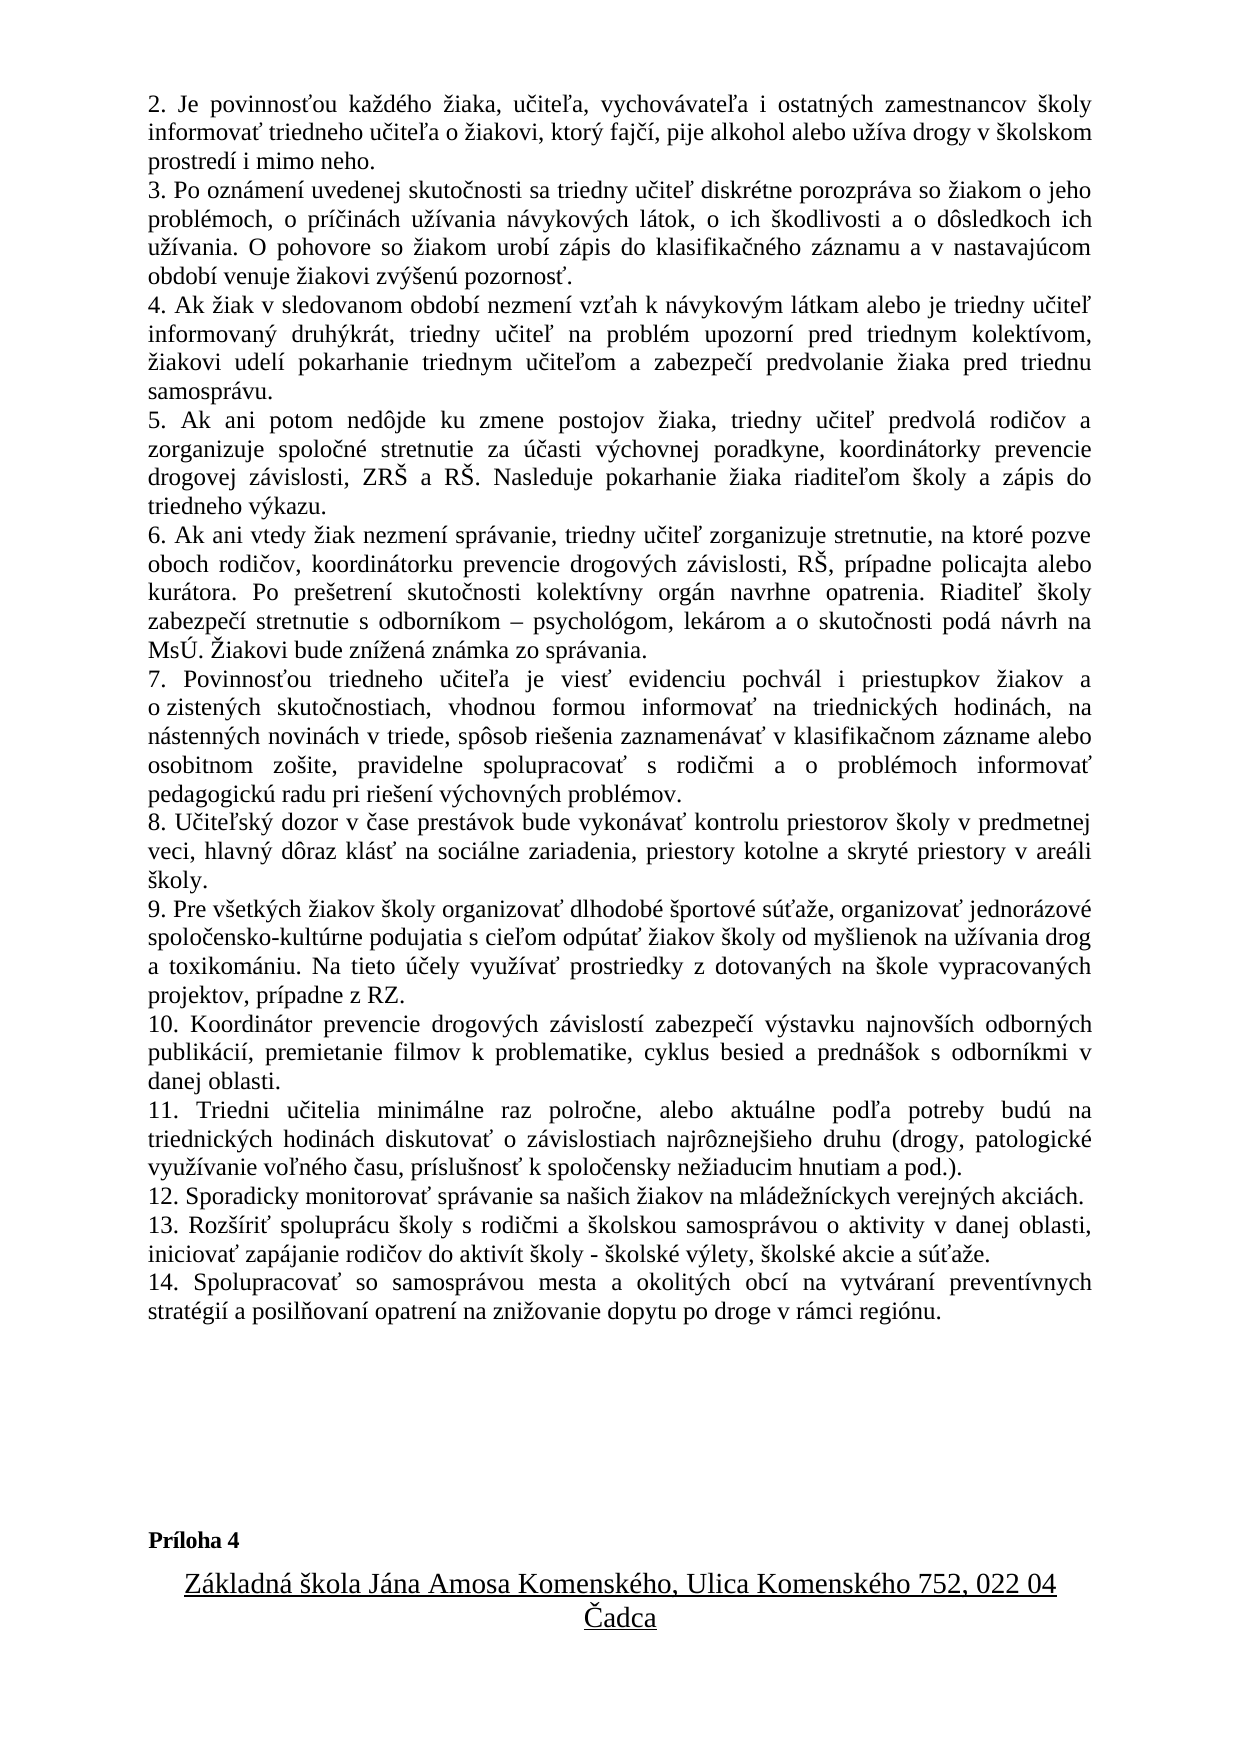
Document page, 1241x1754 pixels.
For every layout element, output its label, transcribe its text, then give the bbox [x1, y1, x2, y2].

text 13. Rozšíriť spoluprácu školy s rodičmi a školskou samosprávou o aktivity v danej oblasti, iniciovať zapájanie rodičov do aktivít školy - školské výlety, školské akcie a súťaže. [148, 1210, 1093, 1267]
text 7. Povinnosťou triedneho učiteľa je viesť evidenciu pochvál i priestupkov žiakov a o zistených skutočnostiach, vhodnou formou informovať na triednických hodinách, na nástenných novinách v triede, spôsob riešenia zaznamenávať v klasifikačnom zázname alebo osobitnom zošite, pravidelne spolupracovať s rodičmi a o problémoch informovať pedagogickú radu pri riešení výchovných problémov. [148, 664, 1093, 807]
text 12. Sporadicky monitorovať správanie sa našich žiakov na mládežníckych verejných akciách. [148, 1181, 1093, 1210]
text 6. Ak ani vtedy žiak nezmení správanie, triedny učiteľ zorganizuje stretnutie, na ktoré pozve oboch rodičov, koordinátorku prevencie drogových závislosti, RŠ, prípadne policajta alebo kurátora. Po prešetrení skutočnosti kolektívny orgán navrhne opatrenia. Riaditeľ školy zabezpečí stretnutie s odborníkom – psychológom, lekárom a o skutočnosti podá návrh na MsÚ. Žiakovi bude znížená známka zo správania. [148, 520, 1093, 664]
text 11. Triedni učitelia minimálne raz polročne, alebo aktuálne podľa potreby budú na triednických hodinách diskutovať o závislostiach najrôznejšieho druhu (drogy, patologické využívanie voľného času, príslušnosť k spoločensky nežiaducim hnutiam a pod.). [148, 1095, 1093, 1181]
text Základná škola Jána Amosa Komenského, Ulica Komenského 752, 022 04 Čadca [148, 1566, 1093, 1633]
text 14. Spolupracovať so samosprávou mesta a okolitých obcí na vytváraní preventívnych stratégií a posilňovaní opatrení na znižovanie dopytu po droge v rámci regiónu. [148, 1267, 1093, 1325]
text 10. Koordinátor prevencie drogových závislostí zabezpečí výstavku najnovších odborných publikácií, premietanie filmov k problematike, cyklus besied a prednášok s odborníkmi v danej oblasti. [148, 1009, 1093, 1095]
text 9. Pre všetkých žiakov školy organizovať dlhodobé športové súťaže, organizovať jednorázové spoločensko-kultúrne podujatia s cieľom odpútať žiakov školy od myšlienok na užívania drog a toxikomániu. Na tieto účely využívať prostriedky z dotovaných na škole vypracovaných projektov, prípadne z RZ. [148, 894, 1093, 1009]
text 8. Učiteľský dozor v čase prestávok bude vykonávať kontrolu priestorov školy v predmetnej veci, hlavný dôraz klásť na sociálne zariadenia, priestory kotolne a skryté priestory v areáli školy. [148, 807, 1093, 894]
text 3. Po oznámení uvedenej skutočnosti sa triedny učiteľ diskrétne porozpráva so žiakom o jeho problémoch, o príčinách užívania návykových látok, o ich škodlivosti a o dôsledkoch ich užívania. O pohovore so žiakom urobí zápis do klasifikačného záznamu a v nastavajúcom období venuje žiakovi zvýšenú pozornosť. [148, 175, 1093, 290]
text Príloha 4 [148, 1526, 1093, 1554]
text 2. Je povinnosťou každého žiaka, učiteľa, vychovávateľa i ostatných zamestnancov školy informovať triedneho učiteľa o žiakovi, ktorý fajčí, pije alkohol alebo užíva drogy v školskom prostredí i mimo neho. [148, 89, 1093, 175]
text 4. Ak žiak v sledovanom období nezmení vzťah k návykovým látkam alebo je triedny učiteľ informovaný druhýkrát, triedny učiteľ na problém upozorní pred triednym kolektívom, žiakovi udelí pokarhanie triednym učiteľom a zabezpečí predvolanie žiaka pred triednu samosprávu. [148, 290, 1093, 405]
text 5. Ak ani potom nedôjde ku zmene postojov žiaka, triedny učiteľ predvolá rodičov a zorganizuje spoločné stretnutie za účasti výchovnej poradkyne, koordinátorky prevencie drogovej závislosti, ZRŠ a RŠ. Nasleduje pokarhanie žiaka riaditeľom školy a zápis do triedneho výkazu. [148, 405, 1093, 520]
